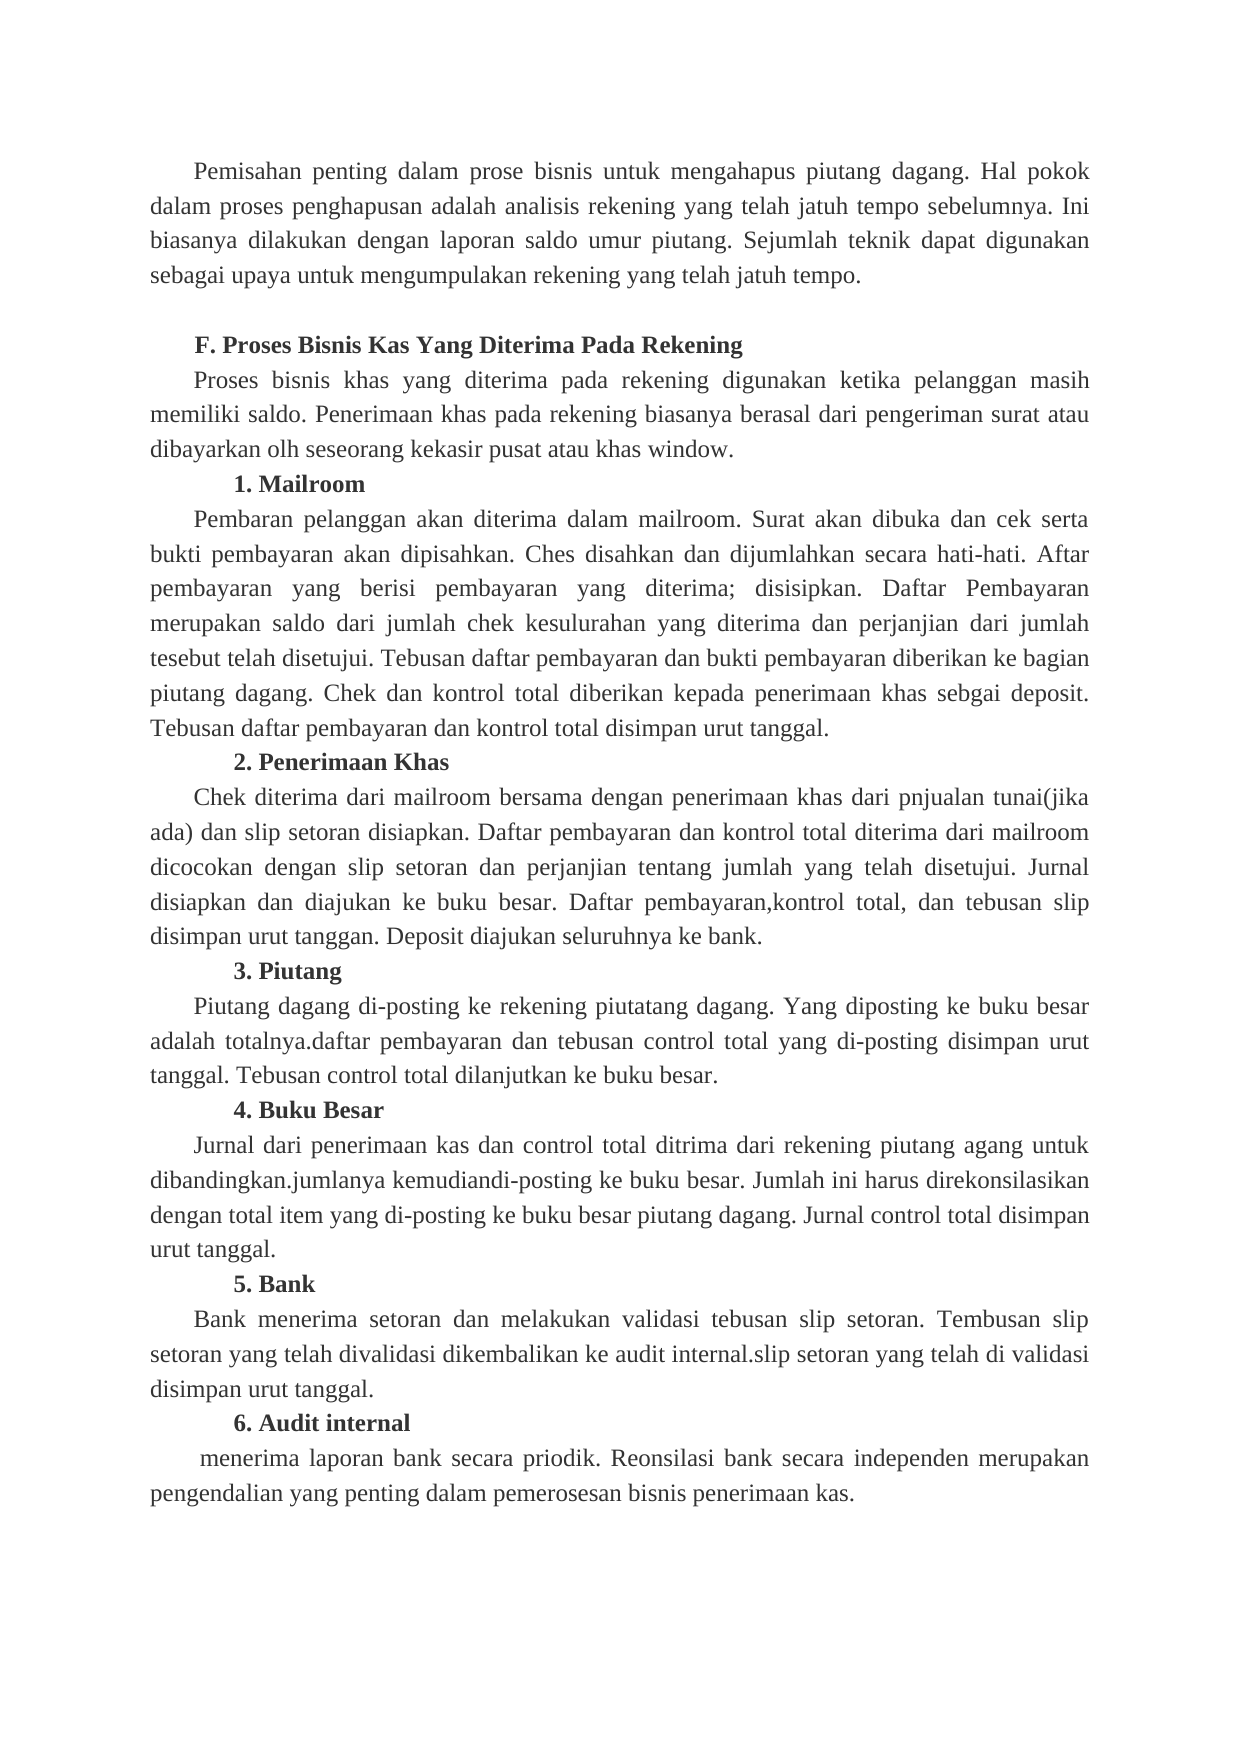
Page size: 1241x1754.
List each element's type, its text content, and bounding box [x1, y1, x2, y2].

text Chek diterima dari mailroom bersama dengan penerimaan khas dari pnjualan tunai(jika ada) dan slip setoran disiapkan. Daftar pembayaran dan kontrol total diterima dari mailroom dicocokan dengan slip setoran dan perjanjian tentang jumlah yang telah disetujui. Jurnal disiapkan dan diajukan ke buku besar. Daftar pembayaran,kontrol total, dan tebusan slip disimpan urut tanggan. Deposit diajukan seluruhnya ke bank. [150, 776, 1090, 950]
text 6. Audit internal [150, 1402, 1090, 1437]
text menerima laporan bank secara priodik. Reonsilasi bank secara independen merupakan pengendalian yang penting dalam pemerosesan bisnis penerimaan kas. [150, 1437, 1090, 1507]
text 4. Buku Besar [150, 1089, 1090, 1124]
text Jurnal dari penerimaan kas dan control total ditrima dari rekening piutang agang untuk dibandingkan.jumlanya kemudiandi-posting ke buku besar. Jumlah ini harus direkonsilasikan dengan total item yang di-posting ke buku besar piutang dagang. Jurnal control total disimpan urut tanggal. [150, 1124, 1090, 1263]
text Pemisahan penting dalam prose bisnis untuk mengahapus piutang dagang. Hal pokok dalam proses penghapusan adalah analisis rekening yang telah jatuh tempo sebelumnya. Ini biasanya dilakukan dengan laporan saldo umur piutang. Sejumlah teknik dapat digunakan sebagai upaya untuk mengumpulakan rekening yang telah jatuh tempo. [150, 150, 1090, 289]
text 5. Bank [150, 1263, 1090, 1298]
text 3. Piutang [150, 950, 1090, 985]
text Bank menerima setoran dan melakukan validasi tebusan slip setoran. Tembusan slip setoran yang telah divalidasi dikembalikan ke audit internal.slip setoran yang telah di validasi disimpan urut tanggal. [150, 1298, 1090, 1402]
text Piutang dagang di-posting ke rekening piutatang dagang. Yang diposting ke buku besar adalah totalnya.daftar pembayaran dan tebusan control total yang di-posting disimpan urut tanggal. Tebusan control total dilanjutkan ke buku besar. [150, 985, 1090, 1089]
text F. Proses Bisnis Kas Yang Diterima Pada Rekening [150, 324, 1090, 359]
text 2. Penerimaan Khas [150, 741, 1090, 776]
text 1. Mailroom [150, 463, 1090, 498]
text Pembaran pelanggan akan diterima dalam mailroom. Surat akan dibuka dan cek serta bukti pembayaran akan dipisahkan. Ches disahkan dan dijumlahkan secara hati-hati. Aftar pembayaran yang berisi pembayaran yang diterima; disisipkan. Daftar Pembayaran merupakan saldo dari jumlah chek kesulurahan yang diterima dan perjanjian dari jumlah tesebut telah disetujui. Tebusan daftar pembayaran dan bukti pembayaran diberikan ke bagian piutang dagang. Chek dan kontrol total diberikan kepada penerimaan khas sebgai deposit. Tebusan daftar pembayaran dan kontrol total disimpan urut tanggal. [150, 498, 1090, 741]
text Proses bisnis khas yang diterima pada rekening digunakan ketika pelanggan masih memiliki saldo. Penerimaan khas pada rekening biasanya berasal dari pengeriman surat atau dibayarkan olh seseorang kekasir pusat atau khas window. [150, 359, 1090, 463]
